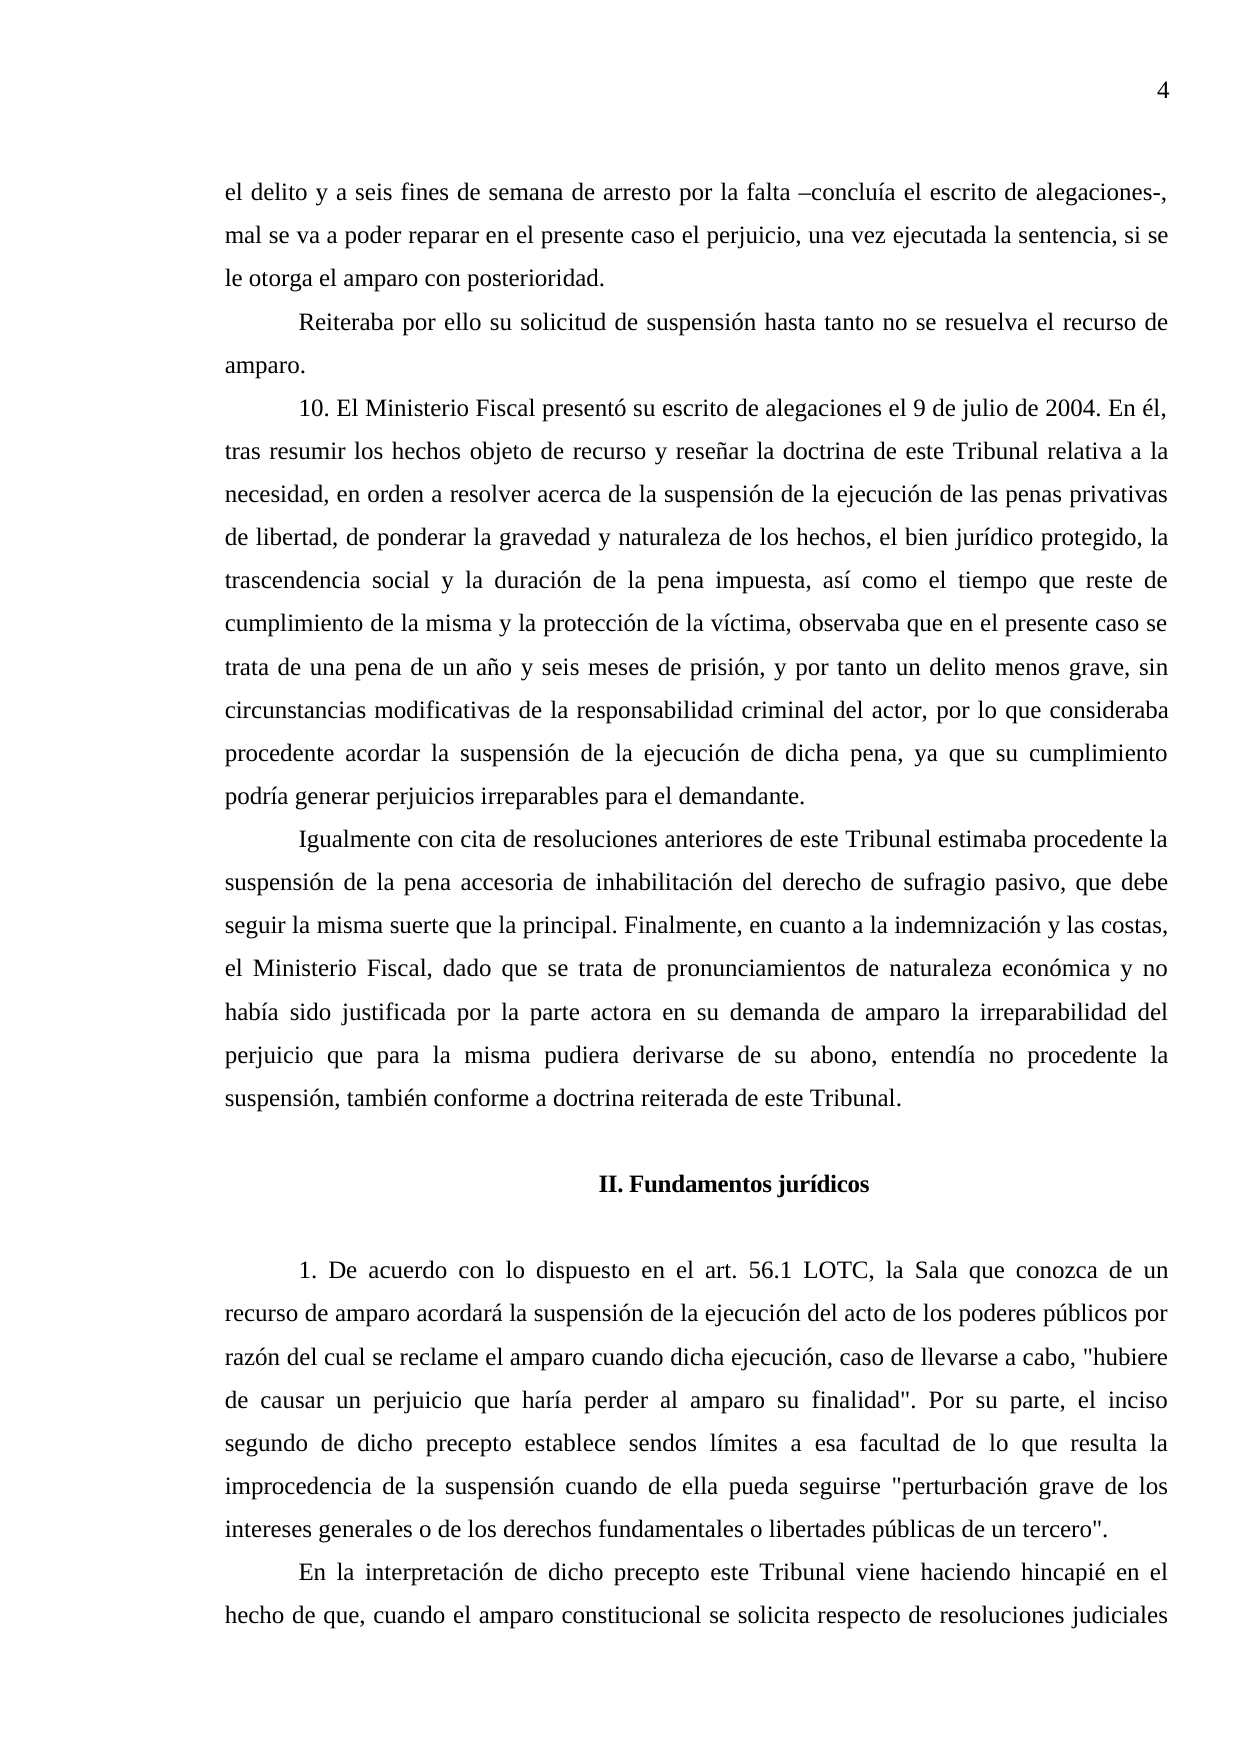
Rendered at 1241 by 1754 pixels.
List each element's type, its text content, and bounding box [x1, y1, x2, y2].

text 10. El Ministerio Fiscal presentó su escrito de alegaciones el 9 de julio de 2004. En él, tras resumir los hechos objeto de recurso y reseñar la doctrina de este Tribunal relativa a la necesidad, en orden a resolver acerca de la suspensión de la ejecución de las penas privativas de libertad, de ponderar la gravedad y naturaleza de los hechos, el bien jurídico protegido, la trascendencia social y la duración de la pena impuesta, así como el tiempo que reste de cumplimiento de la misma y la protección de la víctima, observaba que en el presente caso se trata de una pena de un año y seis meses de prisión, y por tanto un delito menos grave, sin circunstancias modificativas de la responsabilidad criminal del actor, por lo que consideraba procedente acordar la suspensión de la ejecución de dicha pena, ya que su cumplimiento podría generar perjuicios irreparables para el demandante. [224, 393, 1169, 810]
text Reiteraba por ello su solicitud de suspensión hasta tanto no se resuelva el recurso de amparo. [224, 307, 1169, 378]
text 1. De acuerdo con lo dispuesto en el art. 56.1 LOTC, la Sala que conozca de un recurso de amparo acordará la suspensión de la ejecución del acto de los poderes públicos por razón del cual se reclame el amparo cuando dicha ejecución, caso de llevarse a cabo, "hubiere de causar un perjuicio que haría perder al amparo su finalidad". Por su parte, el inciso segundo de dicho precepto establece sendos límites a esa facultad de lo que resulta la improcedencia de la suspensión cuando de ella pueda seguirse "perturbación grave de los intereses generales o de los derechos fundamentales o libertades públicas de un tercero". [224, 1255, 1169, 1543]
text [224, 1557, 1169, 1629]
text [224, 177, 1169, 292]
text Igualmente con cita de resoluciones anteriores de este Tribunal estimaba procedente la suspensión de la pena accesoria de inhabilitación del derecho de sufragio pasivo, que debe seguir la misma suerte que la principal. Finalmente, en cuanto a la indemnización y las costas, el Ministerio Fiscal, dado que se trata de pronunciamientos de naturaleza económica y no había sido justificada por la parte actora en su demanda de amparo la irreparabilidad del perjuicio que para la misma pudiera derivarse de su abono, entendía no procedente la suspensión, también conforme a doctrina reiterada de este Tribunal. [224, 824, 1169, 1112]
subtitle II. Fundamentos jurídicos [224, 1169, 1169, 1198]
